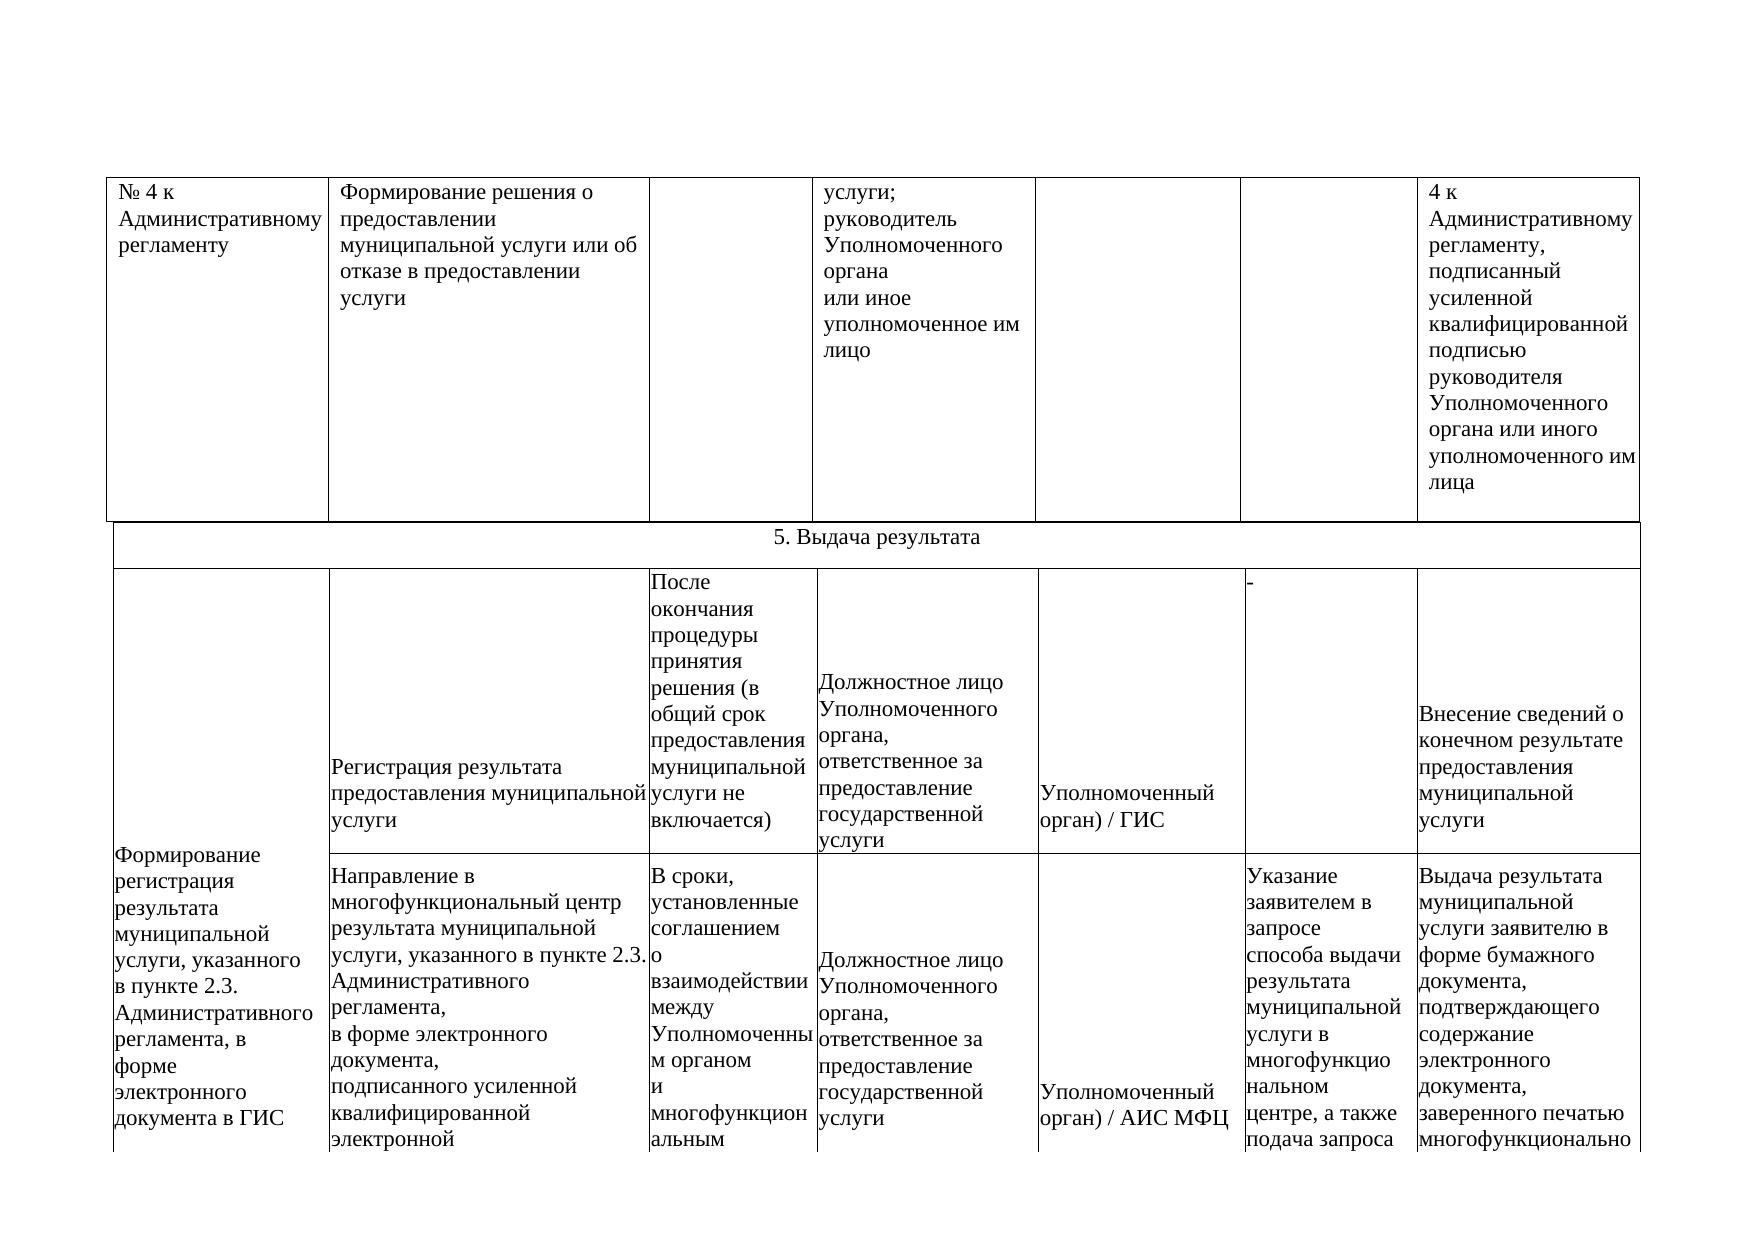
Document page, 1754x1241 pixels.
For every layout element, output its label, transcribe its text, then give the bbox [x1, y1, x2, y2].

table_cell - [1241, 178, 1417, 521]
table_cell Должностное лицо Уполномоченного органа, ответственное за предоставление государственной услуги [818, 569, 1038, 853]
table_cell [1039, 854, 1245, 1152]
table_cell После окончания процедуры принятия решения (в общий срок предоставления муниципальной услуги не включается) [650, 569, 817, 853]
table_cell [1246, 854, 1417, 1152]
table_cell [1418, 178, 1639, 521]
table_cell Регистрация результата предоставления муниципальной услуги [330, 569, 649, 853]
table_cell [107, 178, 328, 521]
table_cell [818, 854, 1038, 1152]
table_cell Уполномоченный орган) / ГИС [1039, 569, 1245, 853]
table_cell Внесение сведений о конечном результате предоставления муниципальной услуги [1418, 569, 1640, 853]
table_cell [1418, 854, 1640, 1152]
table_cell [330, 854, 649, 1152]
table_cell - [1246, 569, 1417, 853]
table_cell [813, 178, 1035, 521]
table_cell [650, 178, 812, 521]
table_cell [650, 854, 817, 1152]
table_header 5. Выдача результата [114, 523, 1640, 567]
table_cell Формирование регистрация результата муниципальной услуги, указанного в пункте 2.3. Административного регламента, в форме электронного документа в ГИС [114, 569, 329, 1152]
table_cell Формирование решения о предоставлении муниципальной услуги или об отказе в предоставлении услуги [329, 178, 649, 521]
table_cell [1036, 178, 1240, 521]
